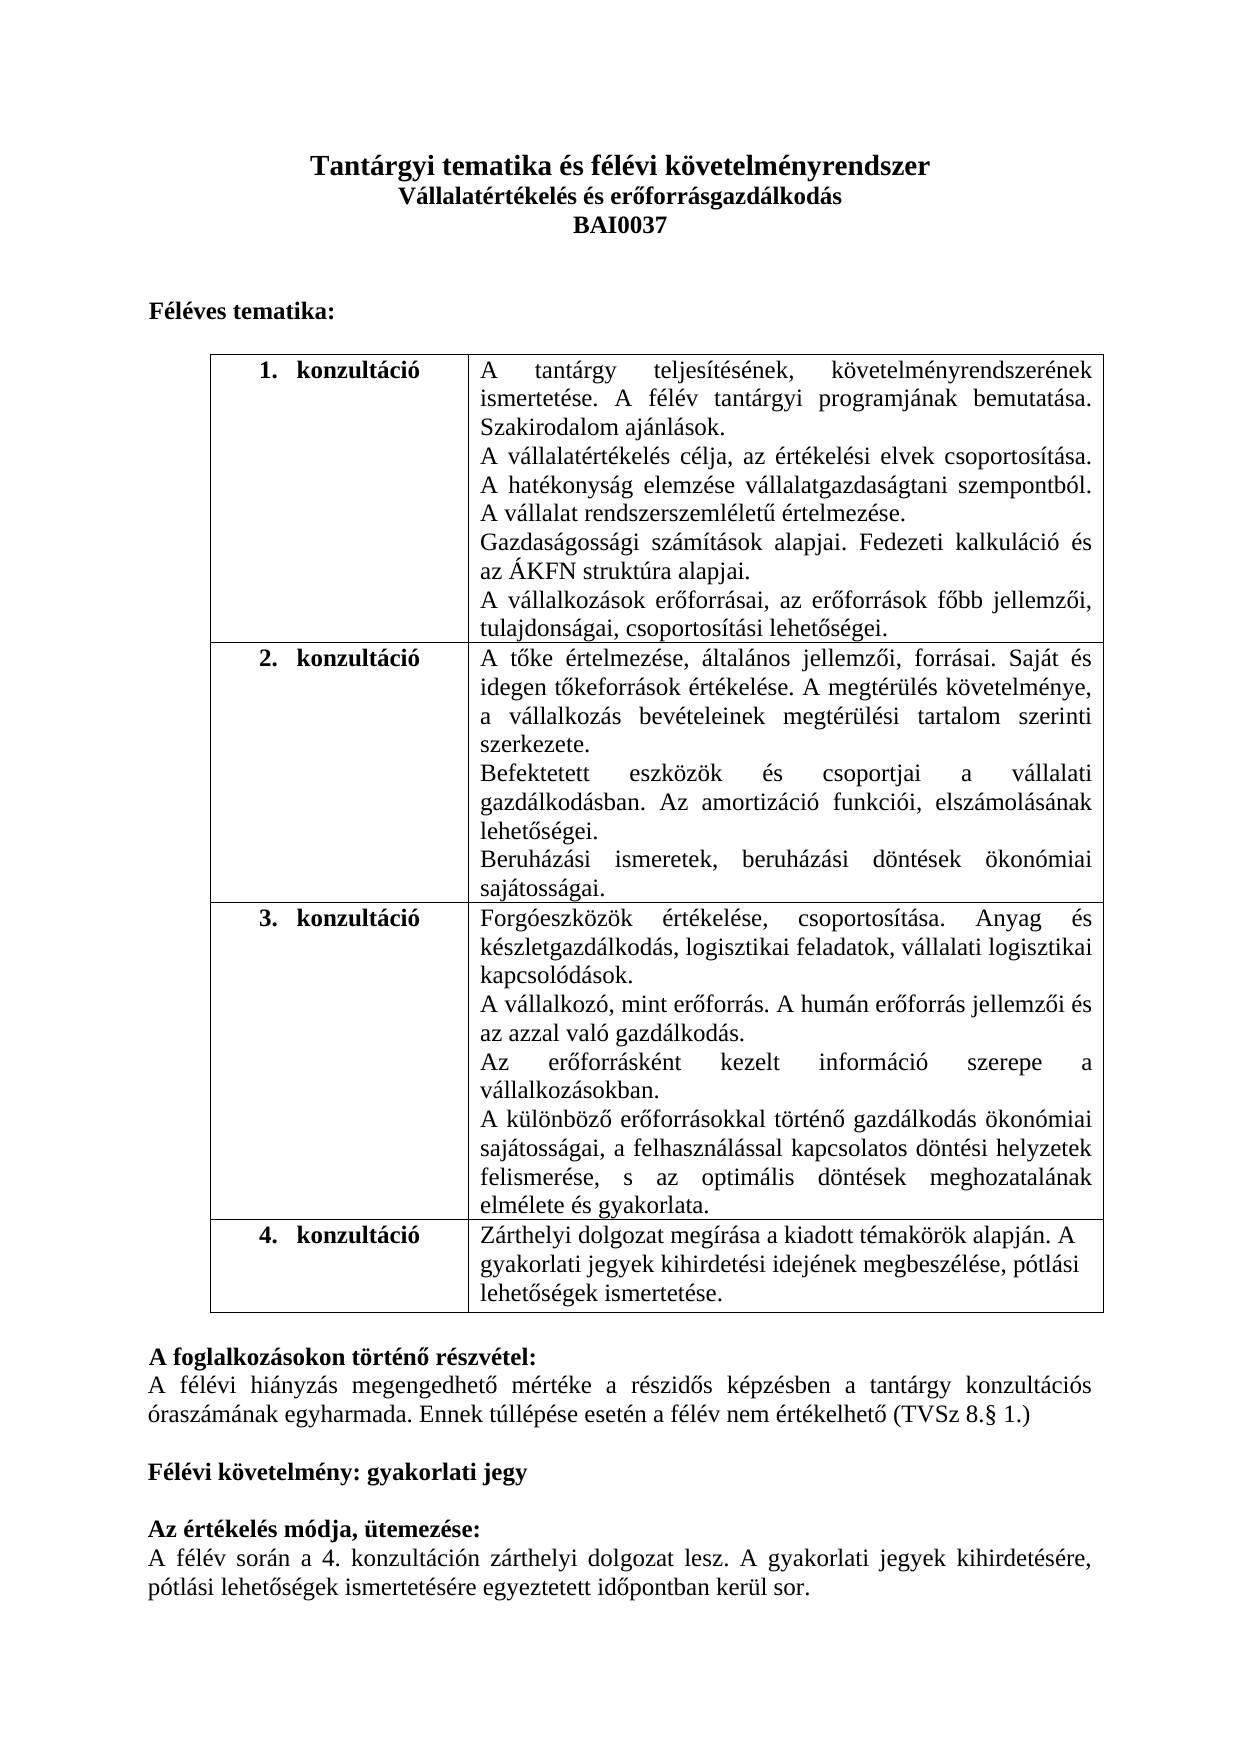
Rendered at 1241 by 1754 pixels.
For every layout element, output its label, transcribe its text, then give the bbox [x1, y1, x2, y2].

table_cell Zárthelyi dolgozat megírása a kiadott témakörök alapján. A gyakorlati jegyek kihirdetési idejének megbeszélése, pótlási lehetőségek ismertetése. [469, 1220, 1103, 1312]
text BAI0037 [148, 210, 1093, 239]
text Félévi követelmény: gyakorlati jegy [148, 1457, 1093, 1485]
table_cell konzultáció [211, 643, 468, 902]
text Féléves tematika: [149, 296, 1093, 325]
table_cell Forgóeszközök értékelése, csoportosítása. Anyag és készletgazdálkodás, logisztikai feladatok, vállalati logisztikai kapcsolódások. A vállalkozó, mint erőforrás. A humán erőforrás jellemzői és az azzal való gazdálkodás. Az erőforrásként kezelt információ szerepe a vállalkozásokban. A különböző erőforrásokkal történő gazdálkodás ökonómiai sajátosságai, a felhasználással kapcsolatos döntési helyzetek felismerése, s az optimális döntések meghozatalának elmélete és gyakorlata. [469, 903, 1103, 1219]
text Tantárgyi tematika és félévi követelményrendszer [148, 148, 1093, 181]
text A félévi hiányzás megengedhető mértéke a részidős képzésben a tantárgy konzultációs óraszámának egyharmada. Ennek túllépése esetén a félév nem értékelhető (TVSz 8.§ 1.) [148, 1370, 1093, 1428]
text A félév során a 4. konzultáción zárthelyi dolgozat lesz. A gyakorlati jegyek kihirdetésére, pótlási lehetőségek ismertetésére egyeztetett időpontban kerül sor. [148, 1543, 1093, 1600]
table_cell A tőke értelmezése, általános jellemzői, forrásai. Saját és idegen tőkeforrások értékelése. A megtérülés követelménye, a vállalkozás bevételeinek megtérülési tartalom szerinti szerkezete. Befektetett eszközök és csoportjai a vállalati gazdálkodásban. Az amortizáció funkciói, elszámolásának lehetőségei. Beruházási ismeretek, beruházási döntések ökonómiai sajátosságai. [469, 643, 1103, 902]
text Az értékelés módja, ütemezése: [148, 1514, 1093, 1543]
text A foglalkozásokon történő részvétel: [149, 1342, 1093, 1370]
table_cell konzultáció [211, 1220, 468, 1312]
table_header A tantárgy teljesítésének, követelményrendszerének ismertetése. A félév tantárgyi programjának bemutatása. Szakirodalom ajánlások. A vállalatértékelés célja, az értékelési elvek csoportosítása. A hatékonyság elemzése vállalatgazdaságtani szempontból. A vállalat rendszerszemléletű értelmezése. Gazdaságossági számítások alapjai. Fedezeti kalkuláció és az ÁKFN struktúra alapjai. A vállalkozások erőforrásai, az erőforrások főbb jellemzői, tulajdonságai, csoportosítási lehetőségei. [469, 355, 1103, 642]
text Vállalatértékelés és erőforrásgazdálkodás [148, 181, 1093, 210]
table_cell konzultáció [211, 903, 468, 1219]
table_header konzultáció [211, 355, 468, 642]
